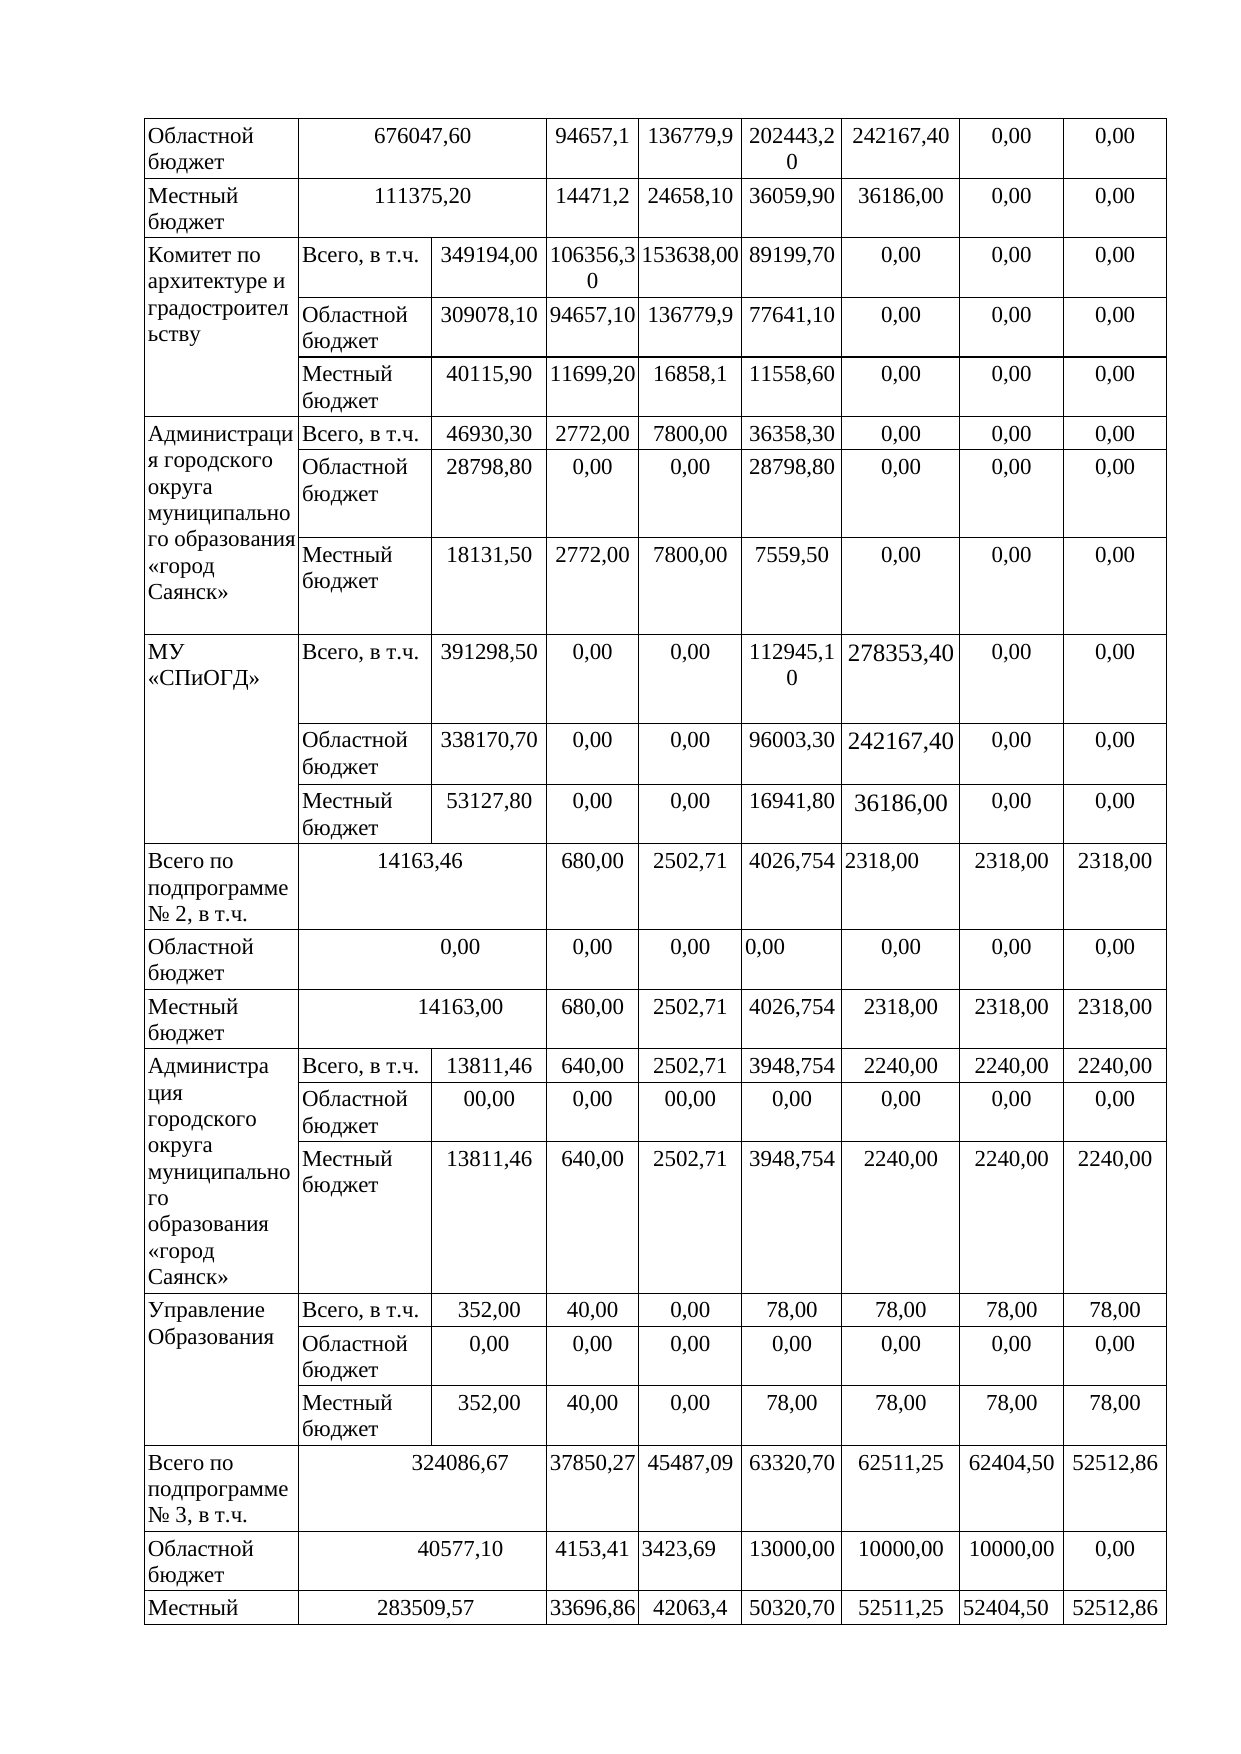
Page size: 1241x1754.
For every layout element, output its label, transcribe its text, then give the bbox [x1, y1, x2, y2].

table_cell 96003,30 [742, 724, 841, 784]
table_cell 16858,1 [639, 358, 741, 416]
table_cell Областной бюджет [299, 450, 431, 537]
table_cell 0,00 [1064, 119, 1166, 178]
table_cell 0,00 [960, 417, 1063, 449]
table_cell 94657,1 [547, 119, 638, 178]
table_cell Всего по подпрограмме № 2, в т.ч. [145, 844, 298, 929]
table_cell Областной бюджет [145, 1532, 298, 1590]
table_cell 0,00 [960, 179, 1063, 237]
table_cell 52511,25 [842, 1591, 959, 1623]
table_cell 4026,754 [742, 844, 841, 929]
table_cell Областной бюджет [145, 930, 298, 989]
table_cell 0,00 [1064, 635, 1166, 722]
table_cell 283509,57 [299, 1591, 546, 1623]
table_cell 40577,10 [299, 1532, 546, 1590]
table_cell 53127,80 [432, 785, 546, 843]
table_cell 78,00 [960, 1386, 1063, 1445]
table_cell 78,00 [842, 1294, 959, 1326]
table_cell Местный бюджет [299, 358, 431, 416]
table_cell 2502,71 [639, 844, 741, 929]
table_cell 0,00 [639, 1294, 741, 1326]
table_cell 2240,00 [842, 1049, 959, 1082]
table_cell Областной бюджет [145, 119, 298, 178]
table_cell 50320,70 [742, 1591, 841, 1623]
table_cell Областной бюджет [299, 1327, 431, 1385]
table_cell 36358,30 [742, 417, 841, 449]
table_cell 52512,86 [1064, 1591, 1166, 1623]
table_cell 16941,80 [742, 785, 841, 843]
table_cell 2240,00 [842, 1142, 959, 1292]
table_cell 0,00 [1064, 538, 1166, 634]
table_cell 0,00 [1064, 1532, 1166, 1590]
table_cell 94657,10 [547, 298, 638, 356]
table_cell 13000,00 [742, 1532, 841, 1590]
table_cell 0,00 [547, 1083, 638, 1141]
table_cell 13811,46 [432, 1142, 546, 1292]
table_cell 0,00 [960, 635, 1063, 722]
table_cell 28798,80 [742, 450, 841, 537]
table_cell 0,00 [547, 635, 638, 722]
table_cell 0,00 [960, 119, 1063, 178]
table_cell 136779,9 [639, 119, 741, 178]
table_cell 0,00 [1064, 417, 1166, 449]
table_cell 0,00 [960, 538, 1063, 634]
table_cell 4153,41 [547, 1532, 638, 1590]
table_cell 77641,10 [742, 298, 841, 356]
table_cell 14163,46 [299, 844, 546, 929]
table_cell 0,00 [1064, 785, 1166, 843]
table_cell 0,00 [547, 724, 638, 784]
table_cell 391298,50 [432, 635, 546, 722]
table_cell 0,00 [1064, 930, 1166, 989]
table_cell 106356,30 [547, 238, 638, 297]
table_cell Всего, в т.ч. [299, 1049, 431, 1082]
table_cell 0,00 [299, 930, 546, 989]
table_cell 352,00 [432, 1386, 546, 1445]
table_cell 2318,00 [960, 990, 1063, 1048]
table_cell 3423,69 [639, 1532, 741, 1590]
table_cell 0,00 [842, 450, 959, 537]
table_cell 3948,754 [742, 1049, 841, 1082]
table_cell 78,00 [742, 1386, 841, 1445]
table_cell 352,00 [432, 1294, 546, 1326]
table_cell Местный бюджет [299, 785, 431, 843]
table_cell 2318,00 [1064, 990, 1166, 1048]
table_cell 0,00 [1064, 450, 1166, 537]
table_cell 0,00 [960, 450, 1063, 537]
table_cell 202443,20 [742, 119, 841, 178]
table_cell 78,00 [842, 1386, 959, 1445]
table_cell 0,00 [639, 785, 741, 843]
table_cell 278353,40 [842, 635, 959, 722]
table_cell 0,00 [842, 930, 959, 989]
table_cell 136779,9 [639, 298, 741, 356]
table_cell Всего, в т.ч. [299, 417, 431, 449]
table_cell 0,00 [639, 1327, 741, 1385]
table_cell 63320,70 [742, 1446, 841, 1531]
table_cell 153638,00 [639, 238, 741, 297]
table_cell Администрация городского округа муниципального образования «город Саянск» [145, 417, 298, 634]
table_cell 0,00 [742, 1327, 841, 1385]
table_cell 00,00 [639, 1083, 741, 1141]
table_cell 0,00 [960, 724, 1063, 784]
table_cell 46930,30 [432, 417, 546, 449]
table_cell 0,00 [547, 450, 638, 537]
table_cell 0,00 [842, 1083, 959, 1141]
table_cell 2502,71 [639, 990, 741, 1048]
table_cell 0,00 [1064, 179, 1166, 237]
table_cell 2240,00 [960, 1142, 1063, 1292]
table_cell 0,00 [742, 1083, 841, 1141]
table_cell Местный бюджет [299, 1142, 431, 1292]
table_cell 52512,86 [1064, 1446, 1166, 1531]
table_cell 309078,10 [432, 298, 546, 356]
table_cell 4026,754 [742, 990, 841, 1048]
table_cell 11699,20 [547, 358, 638, 416]
table_cell 640,00 [547, 1142, 638, 1292]
table_cell 0,00 [639, 450, 741, 537]
table_cell 18131,50 [432, 538, 546, 634]
table_cell 0,00 [1064, 1083, 1166, 1141]
table_cell Местный бюджет [299, 538, 431, 634]
table_cell 7800,00 [639, 538, 741, 634]
table_cell 00,00 [432, 1083, 546, 1141]
table_cell 14471,2 [547, 179, 638, 237]
table_cell 2318,00 [1064, 844, 1166, 929]
table_cell 680,00 [547, 990, 638, 1048]
table_cell 62404,50 [960, 1446, 1063, 1531]
table_cell Местный бюджет [145, 990, 298, 1048]
table_cell 0,00 [960, 358, 1063, 416]
table_cell 33696,86 [547, 1591, 638, 1623]
table_cell 62511,25 [842, 1446, 959, 1531]
table_cell 0,00 [639, 724, 741, 784]
table_cell 2240,00 [1064, 1049, 1166, 1082]
table_cell 3948,754 [742, 1142, 841, 1292]
table_cell 111375,20 [299, 179, 546, 237]
table_cell 242167,40 [842, 724, 959, 784]
table_cell Всего, в т.ч. [299, 238, 431, 297]
table_cell 36059,90 [742, 179, 841, 237]
table_cell 2772,00 [547, 417, 638, 449]
table_cell 0,00 [639, 1386, 741, 1445]
table_cell Комитет по архитектуре и градостроительству [145, 238, 298, 416]
table_cell 0,00 [842, 298, 959, 356]
table_cell 0,00 [960, 1083, 1063, 1141]
table_cell МУ «СПиОГД» [145, 635, 298, 843]
table_cell 45487,09 [639, 1446, 741, 1531]
table_cell 36186,00 [842, 179, 959, 237]
table_cell 78,00 [742, 1294, 841, 1326]
table_cell 349194,00 [432, 238, 546, 297]
table_cell 0,00 [432, 1327, 546, 1385]
table_cell 2318,00 [842, 844, 959, 929]
table_cell 40,00 [547, 1294, 638, 1326]
table_cell 14163,00 [299, 990, 546, 1048]
table_cell 0,00 [842, 538, 959, 634]
table_cell 40115,90 [432, 358, 546, 416]
table_cell 640,00 [547, 1049, 638, 1082]
table_cell 13811,46 [432, 1049, 546, 1082]
table_cell 0,00 [547, 1327, 638, 1385]
table_cell Областной бюджет [299, 724, 431, 784]
table_cell 242167,40 [842, 119, 959, 178]
table_cell Всего по подпрограмме № 3, в т.ч. [145, 1446, 298, 1531]
table_cell 0,00 [547, 785, 638, 843]
table_cell 52404,50 [960, 1591, 1063, 1623]
table_cell 0,00 [842, 358, 959, 416]
table_cell Всего, в т.ч. [299, 1294, 431, 1326]
table_cell Администра ция городского округа муниципального образования «город Саянск» [145, 1049, 298, 1292]
table_cell 0,00 [1064, 238, 1166, 297]
table_cell 24658,10 [639, 179, 741, 237]
table_cell 78,00 [1064, 1294, 1166, 1326]
table_cell 0,00 [1064, 724, 1166, 784]
table_cell 0,00 [960, 1327, 1063, 1385]
table_cell 36186,00 [842, 785, 959, 843]
table_cell 2502,71 [639, 1142, 741, 1292]
table_cell Местный бюджет [145, 1591, 298, 1623]
table_cell Местный бюджет [299, 1386, 431, 1445]
table_cell 0,00 [639, 635, 741, 722]
table_cell 0,00 [960, 238, 1063, 297]
table_cell 37850,27 [547, 1446, 638, 1531]
table_cell Местный бюджет [145, 179, 298, 237]
table_cell 0,00 [842, 417, 959, 449]
table_cell Всего, в т.ч. [299, 635, 431, 722]
table_cell 0,00 [842, 1327, 959, 1385]
table_cell 2318,00 [842, 990, 959, 1048]
table_cell 0,00 [1064, 1327, 1166, 1385]
table_cell 89199,70 [742, 238, 841, 297]
table_cell Управление Образования [145, 1294, 298, 1445]
table_cell Областной бюджет [299, 1083, 431, 1141]
table_cell 112945,10 [742, 635, 841, 722]
table_cell 28798,80 [432, 450, 546, 537]
table_cell 10000,00 [960, 1532, 1063, 1590]
table_cell 0,00 [547, 930, 638, 989]
table_cell 0,00 [742, 930, 841, 989]
table_cell 2240,00 [960, 1049, 1063, 1082]
table_cell 11558,60 [742, 358, 841, 416]
table_cell 10000,00 [842, 1532, 959, 1590]
table_cell 2318,00 [960, 844, 1063, 929]
table_cell 78,00 [1064, 1386, 1166, 1445]
table_cell 0,00 [842, 238, 959, 297]
table_cell 2240,00 [1064, 1142, 1166, 1292]
table_cell 324086,67 [299, 1446, 546, 1531]
table_cell 680,00 [547, 844, 638, 929]
table_cell 0,00 [1064, 298, 1166, 356]
table_cell 676047,60 [299, 119, 546, 178]
table_cell 0,00 [960, 785, 1063, 843]
table_cell 0,00 [960, 930, 1063, 989]
table_cell 2772,00 [547, 538, 638, 634]
table_cell 7559,50 [742, 538, 841, 634]
table_cell 0,00 [639, 930, 741, 989]
table_cell 78,00 [960, 1294, 1063, 1326]
table_cell 338170,70 [432, 724, 546, 784]
table_cell 0,00 [1064, 358, 1166, 416]
table_cell 40,00 [547, 1386, 638, 1445]
table_cell 7800,00 [639, 417, 741, 449]
table_cell 42063,4 [639, 1591, 741, 1623]
table_cell Областной бюджет [299, 298, 431, 356]
table_cell 2502,71 [639, 1049, 741, 1082]
table_cell 0,00 [960, 298, 1063, 356]
